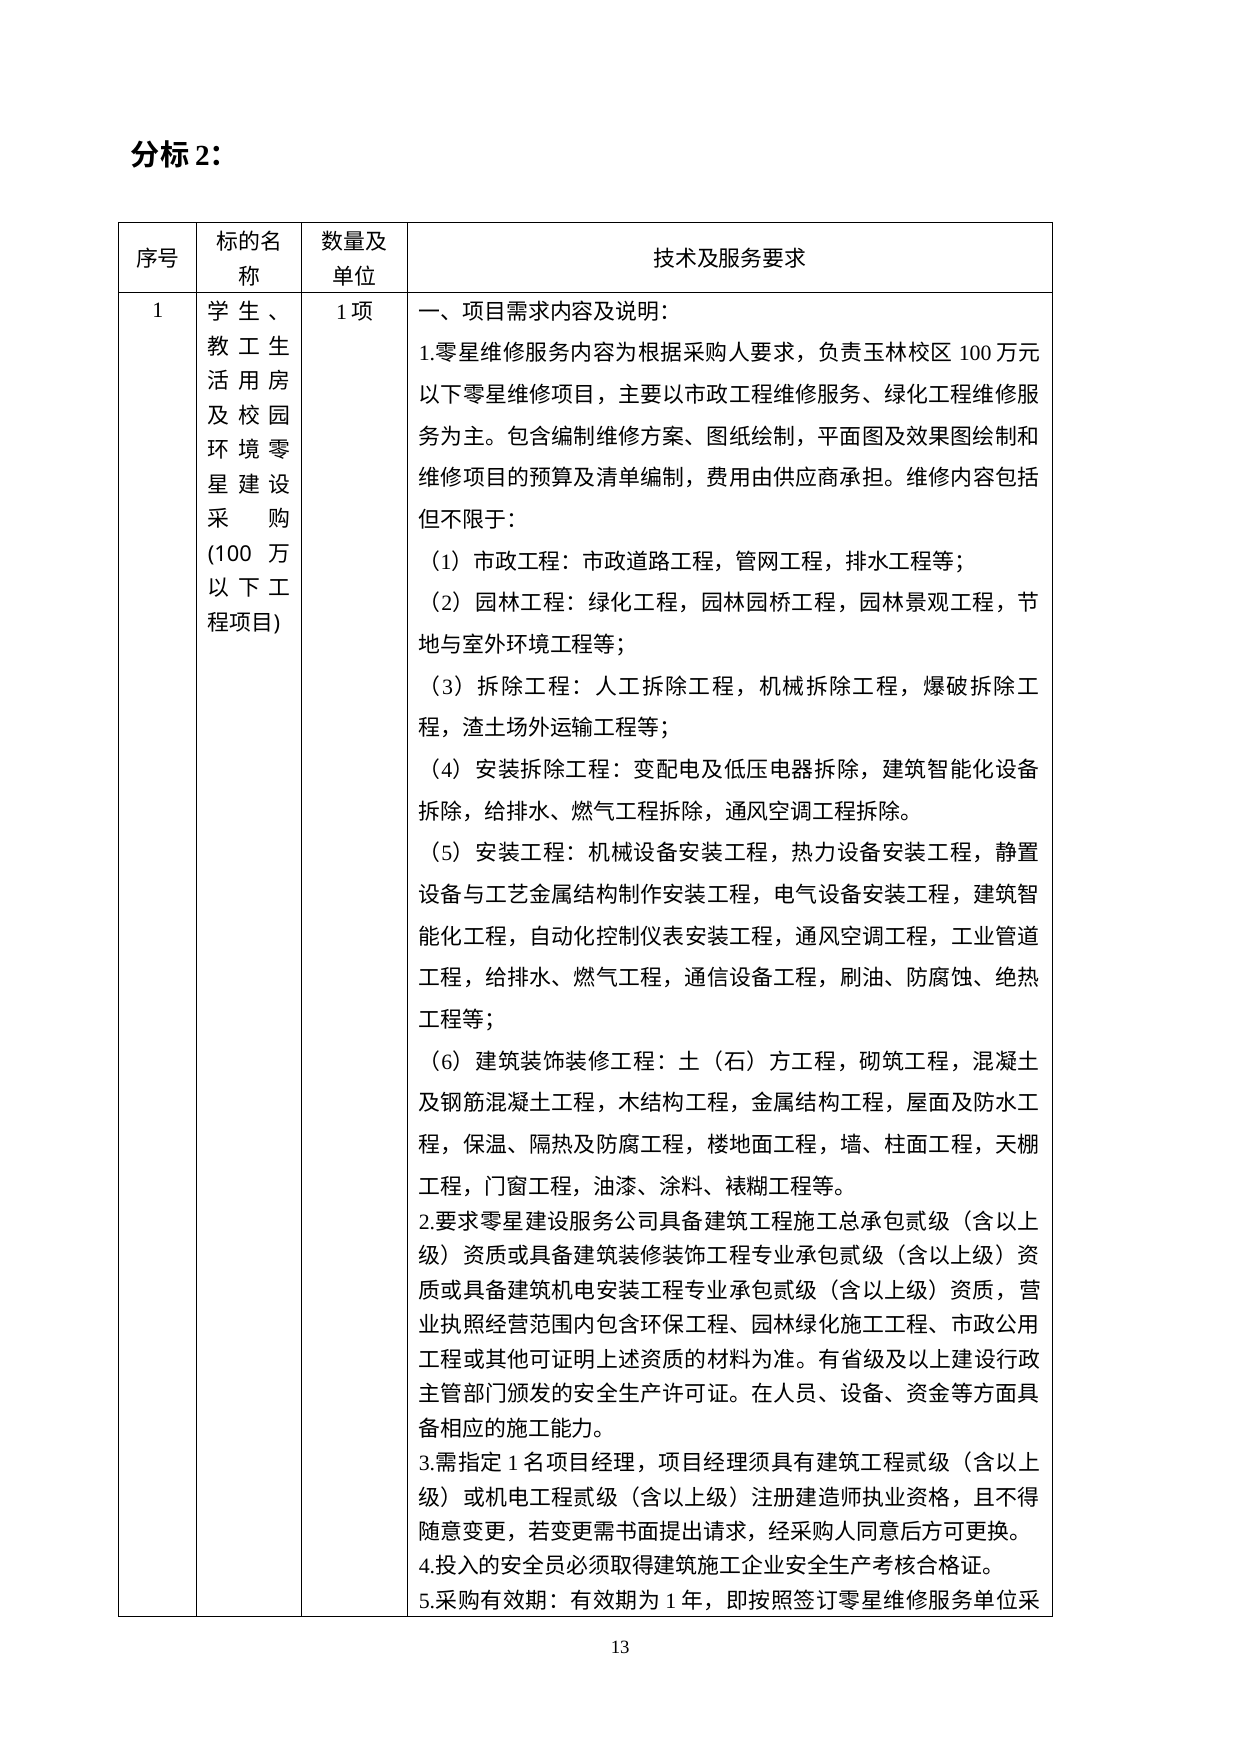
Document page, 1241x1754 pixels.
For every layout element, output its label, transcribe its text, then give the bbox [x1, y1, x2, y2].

text 分标2： [131, 118, 1122, 187]
table_cell 1项 [302, 293, 407, 1616]
table_cell 1 [119, 293, 196, 1616]
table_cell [197, 293, 301, 1616]
table_header 技术及服务要求 [408, 223, 1052, 292]
table_header 标的名称 [197, 223, 301, 292]
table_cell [408, 293, 1052, 1616]
table_header 数量及单位 [302, 223, 407, 292]
table_header 序号 [119, 223, 196, 292]
